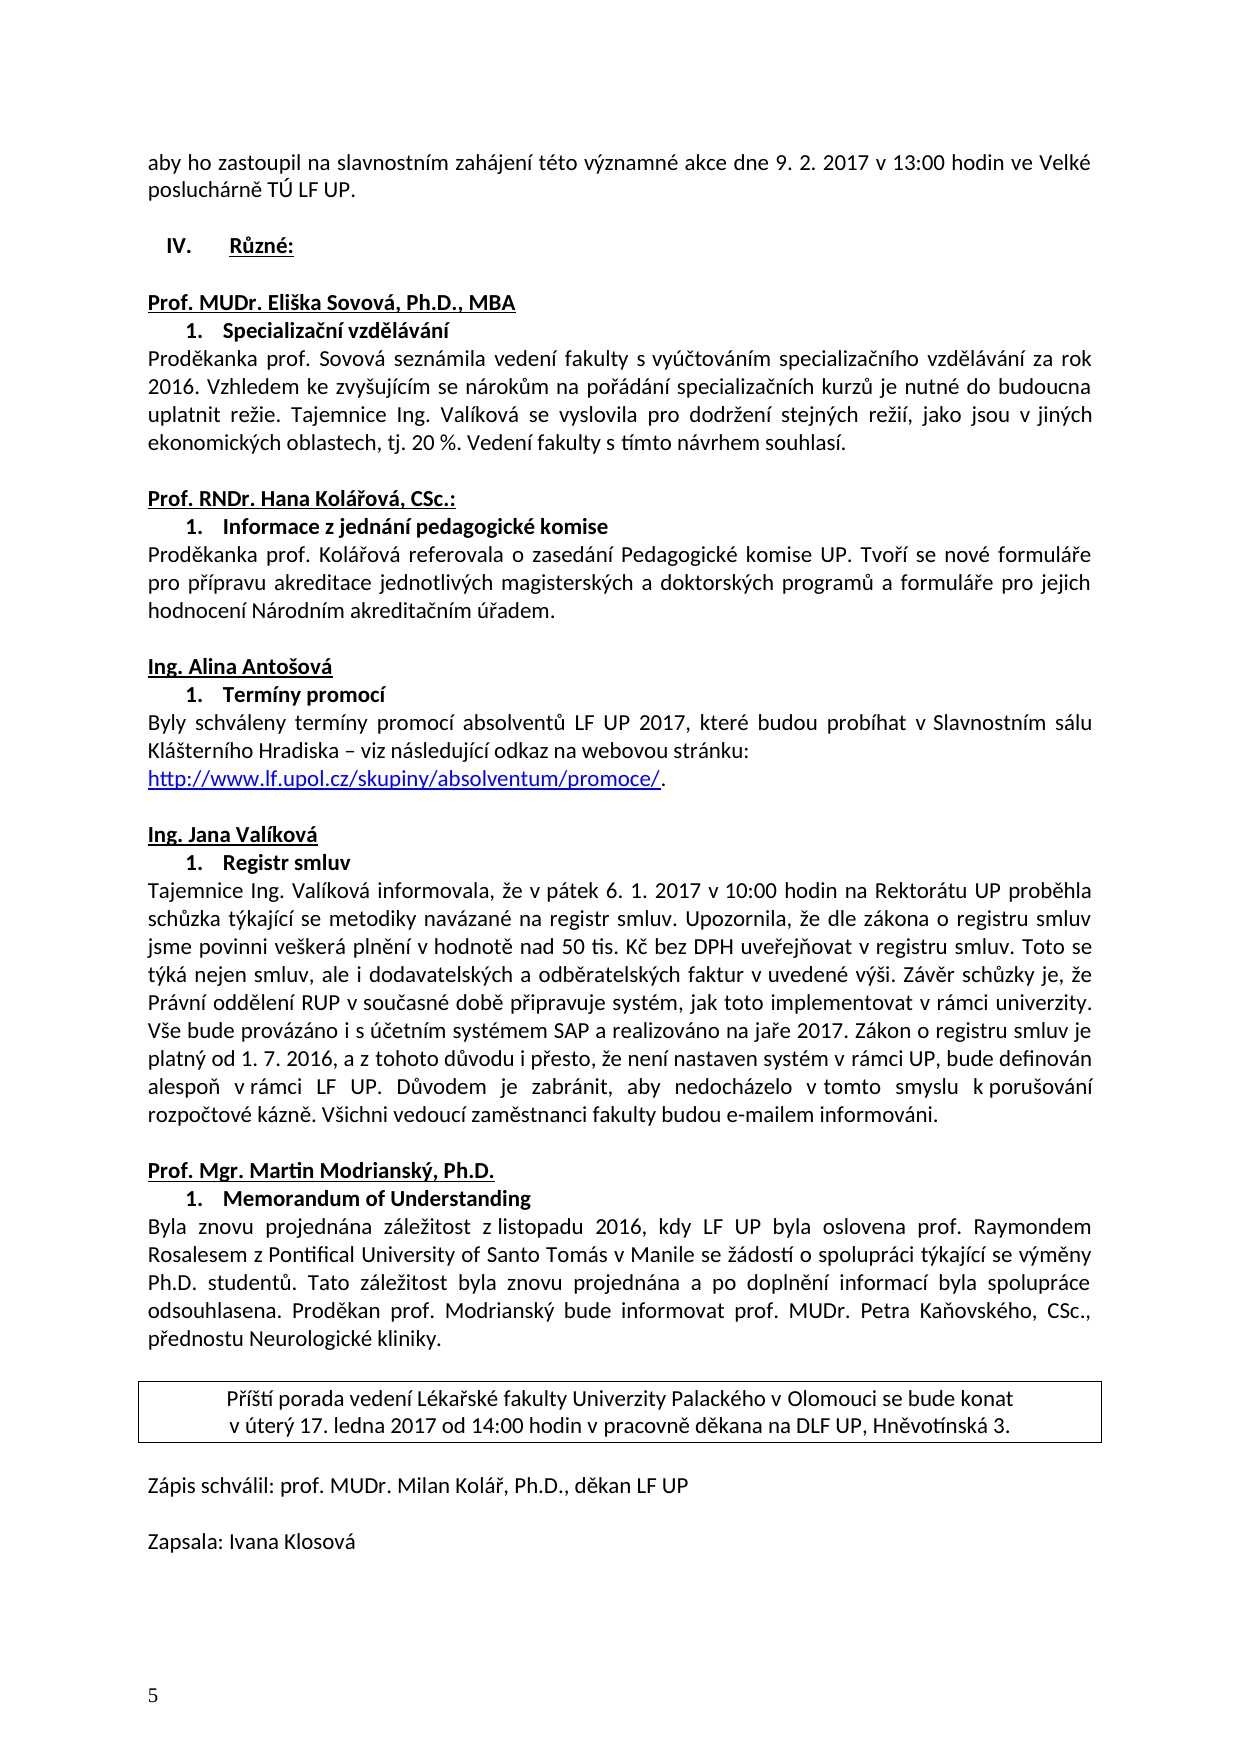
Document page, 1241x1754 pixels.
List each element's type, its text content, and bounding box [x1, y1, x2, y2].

list Informace z jednání pedagogické komise [185, 512, 1093, 540]
text Prof. MUDr. Eliška Sovová, Ph.D., MBA [148, 288, 1093, 316]
list Memorandum of Understanding [185, 1184, 1093, 1212]
text Tajemnice Ing. Valíková informovala, že v pátek 6. 1. 2017 v 10:00 hodin na Rektorátu UP proběhla schůzka týkající se metodiky navázané na registr smluv. Upozornila, že dle zákona o registru smluv jsme povinni veškerá plnění v hodnotě nad 50 tis. Kč bez DPH uveřejňovat v registru smluv. Toto se týká nejen smluv, ale i dodavatelských a odběratelských faktur v uvedené výši. Závěr schůzky je, že Právní oddělení RUP v současné době připravuje systém, jak toto implementovat v rámci univerzity. Vše bude provázáno i s účetním systémem SAP a realizováno na jaře 2017. Zákon o registru smluv je platný od 1. 7. 2016, a z tohoto důvodu i přesto, že není nastaven systém v rámci UP, bude definován alespoň v rámci LF UP. Důvodem je zabránit, aby nedocházelo v tomto smyslu k porušování rozpočtové kázně. Všichni vedoucí zaměstnanci fakulty budou e-mailem informováni. [148, 876, 1093, 1128]
text Prof. Mgr. Martin Modrianský, Ph.D. [148, 1156, 1093, 1184]
text Zapsala: Ivana Klosová [148, 1527, 1093, 1555]
list Registr smluv [185, 848, 1093, 876]
text Ing. Jana Valíková [148, 820, 1093, 848]
text Byla znovu projednána záležitost z listopadu 2016, kdy LF UP byla oslovena prof. Raymondem Rosalesem z Pontifical University of Santo Tomás v Manile se žádostí o spolupráci týkající se výměny Ph.D. studentů. Tato záležitost byla znovu projednána a po doplnění informací byla spolupráce odsouhlasena. Proděkan prof. Modrianský bude informovat prof. MUDr. Petra Kaňovského, CSc., přednostu Neurologické kliniky. [148, 1212, 1093, 1352]
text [148, 148, 1093, 204]
list Různé: [192, 232, 1093, 260]
text Zápis schválil: prof. MUDr. Milan Kolář, Ph.D., děkan LF UP [148, 1471, 1093, 1499]
text Prof. RNDr. Hana Kolářová, CSc.: [148, 484, 1093, 512]
text Proděkanka prof. Kolářová referovala o zasedání Pedagogické komise UP. Tvoří se nové formuláře pro přípravu akreditace jednotlivých magisterských a doktorských programů a formuláře pro jejich hodnocení Národním akreditačním úřadem. [148, 540, 1093, 624]
list Termíny promocí [185, 680, 1093, 708]
text Příští porada vedení Lékařské fakulty Univerzity Palackého v Olomouci se bude konat [139, 1382, 1101, 1408]
text Ing. Alina Antošová [148, 652, 1093, 680]
text http://www.lf.upol.cz/skupiny/absolventum/promoce/. [148, 764, 1093, 792]
text v úterý 17. ledna 2017 od 14:00 hodin v pracovně děkana na DLF UP, Hněvotínská 3. [139, 1408, 1101, 1442]
list Specializační vzdělávání [185, 316, 1093, 344]
text Byly schváleny termíny promocí absolventů LF UP 2017, které budou probíhat v Slavnostním sálu Klášterního Hradiska – viz následující odkaz na webovou stránku: [148, 708, 1093, 764]
text Proděkanka prof. Sovová seznámila vedení fakulty s vyúčtováním specializačního vzdělávání za rok 2016. Vzhledem ke zvyšujícím se nárokům na pořádání specializačních kurzů je nutné do budoucna uplatnit režie. Tajemnice Ing. Valíková se vyslovila pro dodržení stejných režií, jako jsou v jiných ekonomických oblastech, tj. 20 %. Vedení fakulty s tímto návrhem souhlasí. [148, 344, 1093, 456]
